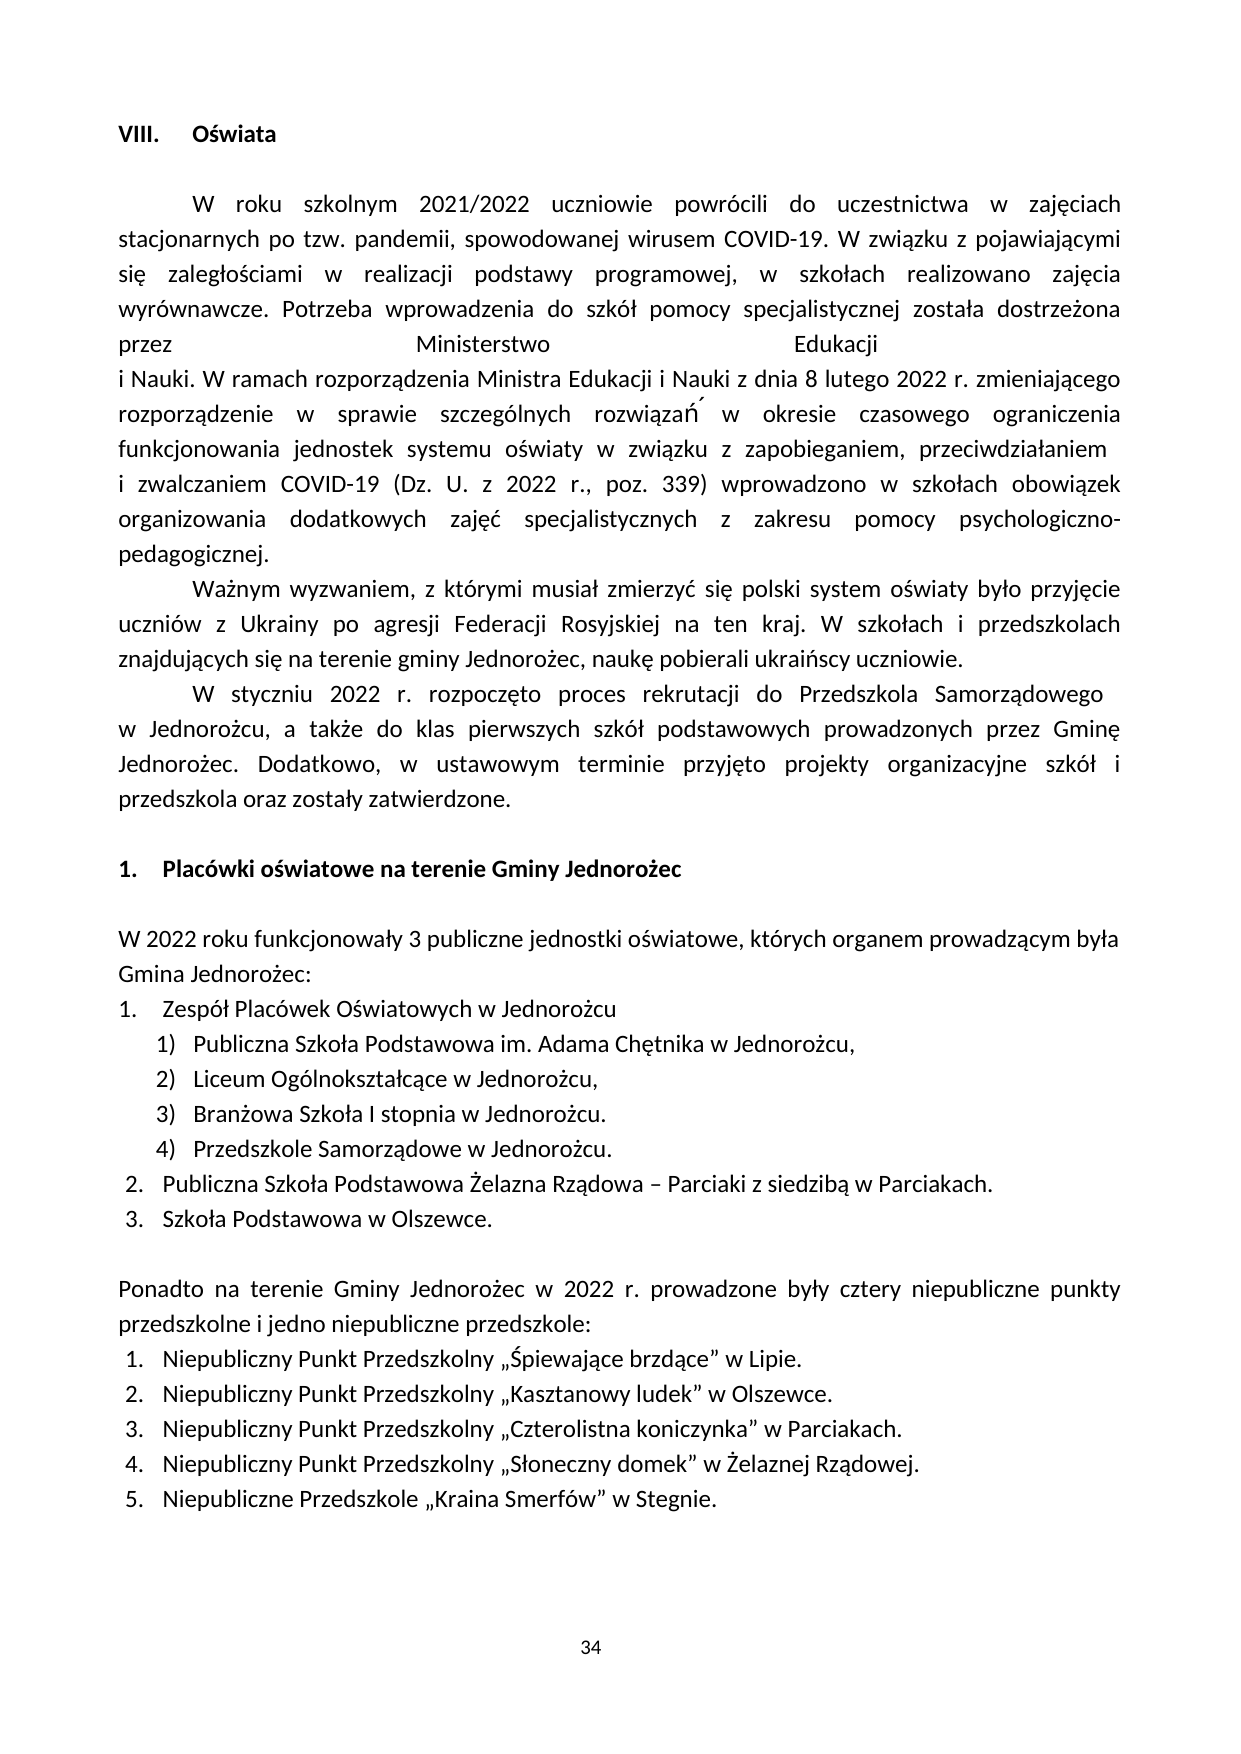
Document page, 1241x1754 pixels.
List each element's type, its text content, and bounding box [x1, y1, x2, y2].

list Liceum Ogólnokształcące w Jednorożcu, [156, 1063, 1122, 1094]
text W styczniu 2022 r. rozpoczęto proces rekrutacji do Przedszkola Samorządowego w Jednorożcu, a także do klas pierwszych szkół podstawowych prowadzonych przez Gminę Jednorożec. Dodatkowo, w ustawowym terminie przyjęto projekty organizacyjne szkół i przedszkola oraz zostały zatwierdzone. [118, 678, 1122, 814]
text Ponadto na terenie Gminy Jednorożec w 2022 r. prowadzone były cztery niepubliczne punkty przedszkolne i jedno niepubliczne przedszkole: [118, 1273, 1122, 1339]
text W 2022 roku funkcjonowały 3 publiczne jednostki oświatowe, których organem prowadzącym była Gmina Jednorożec: [118, 923, 1122, 989]
list Niepubliczny Punkt Przedszkolny „Czterolistna koniczynka” w Parciakach. [125, 1413, 1122, 1444]
list Niepubliczne Przedszkole „Kraina Smerfów” w Stegnie. [125, 1483, 1122, 1514]
list Przedszkole Samorządowe w Jednorożcu. [156, 1133, 1122, 1164]
text Ważnym wyzwaniem, z którymi musiał zmierzyć się polski system oświaty było przyjęcie uczniów z Ukrainy po agresji Federacji Rosyjskiej na ten kraj. W szkołach i przedszkolach znajdujących się na terenie gminy Jednorożec, naukę pobierali ukraińscy uczniowie. [118, 573, 1122, 674]
list Niepubliczny Punkt Przedszkolny „Śpiewające brzdące” w Lipie. [125, 1343, 1122, 1374]
list Zespół Placówek Oświatowych w Jednorożcu [118, 993, 1122, 1024]
list Niepubliczny Punkt Przedszkolny „Słoneczny domek” w Żelaznej Rządowej. [125, 1448, 1122, 1479]
list Publiczna Szkoła Podstawowa Żelazna Rządowa – Parciaki z siedzibą w Parciakach. [125, 1168, 1122, 1199]
list Branżowa Szkoła I stopnia w Jednorożcu. [156, 1098, 1122, 1129]
list Publiczna Szkoła Podstawowa im. Adama Chętnika w Jednorożcu, [156, 1028, 1122, 1059]
text W roku szkolnym 2021/2022 uczniowie powrócili do uczestnictwa w zajęciach stacjonarnych po tzw. pandemii, spowodowanej wirusem COVID-19. W związku z pojawiającymi się zaległościami w realizacji podstawy programowej, w szkołach realizowano zajęcia wyrównawcze. Potrzeba wprowadzenia do szkół pomocy specjalistycznej została dostrzeżona przez Ministerstwo Edukacji i Nauki. W ramach rozporządzenia Ministra Edukacji i Nauki z dnia 8 lutego 2022 r. zmieniającego rozporządzenie w sprawie szczególnych rozwiązań́ w okresie czasowego ograniczenia funkcjonowania jednostek systemu oświaty w związku z zapobieganiem, przeciwdziałaniem i zwalczaniem COVID-19 (Dz. U. z 2022 r., poz. 339) wprowadzono w szkołach obowiązek organizowania dodatkowych zajęć specjalistycznych z zakresu pomocy psychologiczno-pedagogicznej. [118, 188, 1122, 569]
subtitle Placówki oświatowe na terenie Gminy Jednorożec [118, 853, 1122, 884]
list Szkoła Podstawowa w Olszewce. [125, 1203, 1122, 1234]
list Niepubliczny Punkt Przedszkolny „Kasztanowy ludek” w Olszewce. [125, 1378, 1122, 1409]
list Oświata [118, 118, 1160, 149]
